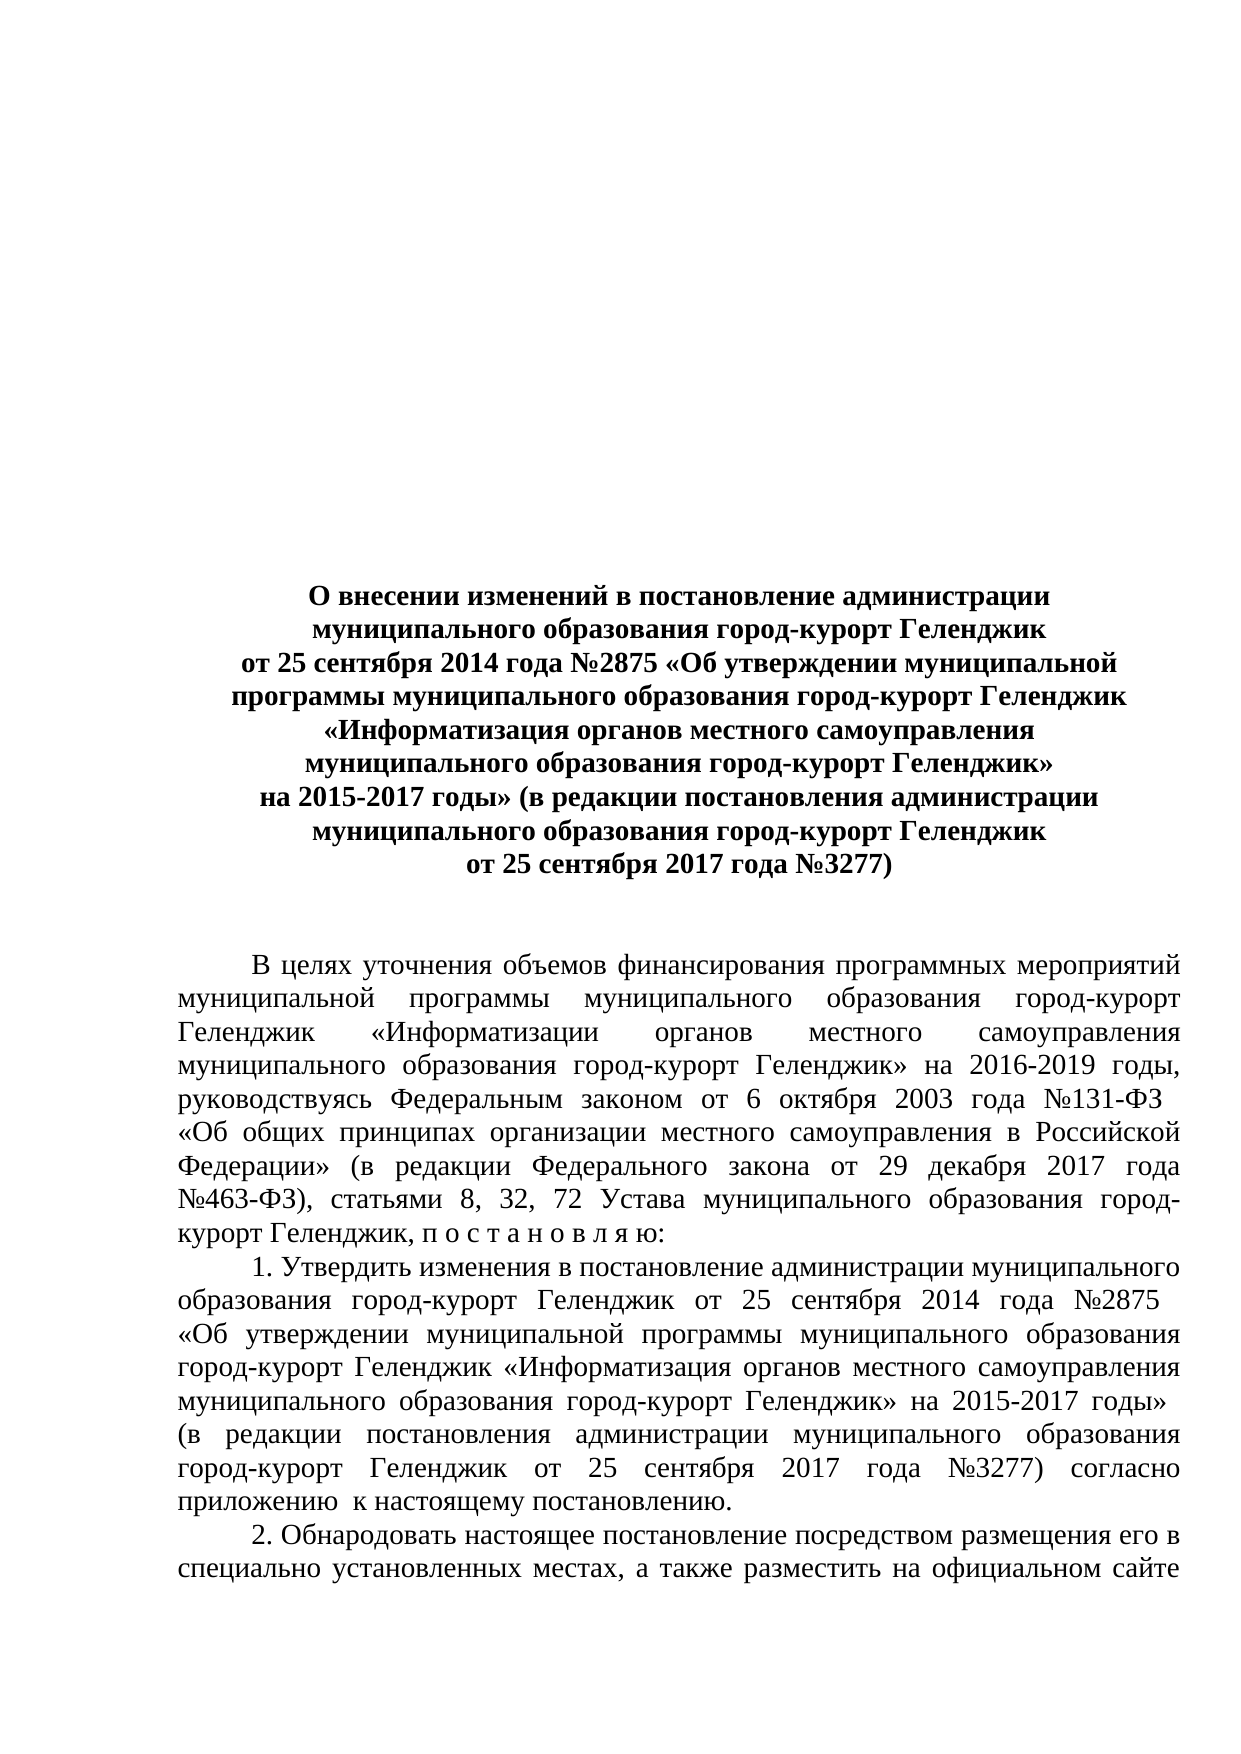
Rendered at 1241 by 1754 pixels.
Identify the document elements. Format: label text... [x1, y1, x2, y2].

text от 25 сентября 2014 года №2875 «Об утверждении муниципальной [177, 645, 1181, 678]
text «Информатизация органов местного самоуправления [177, 712, 1181, 746]
text программы муниципального образования город-курорт Геленджик [177, 678, 1181, 712]
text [177, 1517, 1181, 1584]
text 1. Утвердить изменения в постановление администрации муниципального образования город-курорт Геленджик от 25 сентября 2014 года №2875 «Об утверждении муниципальной программы муниципального образования город-курорт Геленджик «Информатизация органов местного самоуправления муниципального образования город-курорт Геленджик» на 2015-2017 годы» (в редакции постановления администрации муниципального образования город-курорт Геленджик от 25 сентября 2017 года №3277) согласно приложению к настоящему постановлению. [177, 1249, 1181, 1517]
text муниципального образования город-курорт Геленджик» [177, 746, 1181, 779]
text О внесении изменений в постановление администрации [177, 578, 1181, 611]
text от 25 сентября 2017 года №3277) [177, 846, 1181, 880]
text муниципального образования город-курорт Геленджик [177, 611, 1181, 645]
text В целях уточнения объемов финансирования программных мероприятий муниципальной программы муниципального образования город-курорт Геленджик «Информатизации органов местного самоуправления муниципального образования город-курорт Геленджик» на 2016-2019 годы, руководствуясь Федеральным законом от 6 октября 2003 года №131-ФЗ «Об общих принципах организации местного самоуправления в Российской Федерации» (в редакции Федерального закона от 29 декабря 2017 года №463-ФЗ), статьями 8, 32, 72 Устава муниципального образования город-курорт Геленджик, п о с т а н о в л я ю: [177, 947, 1181, 1249]
text на 2015-2017 годы» (в редакции постановления администрации муниципального образования город-курорт Геленджик [177, 779, 1181, 846]
